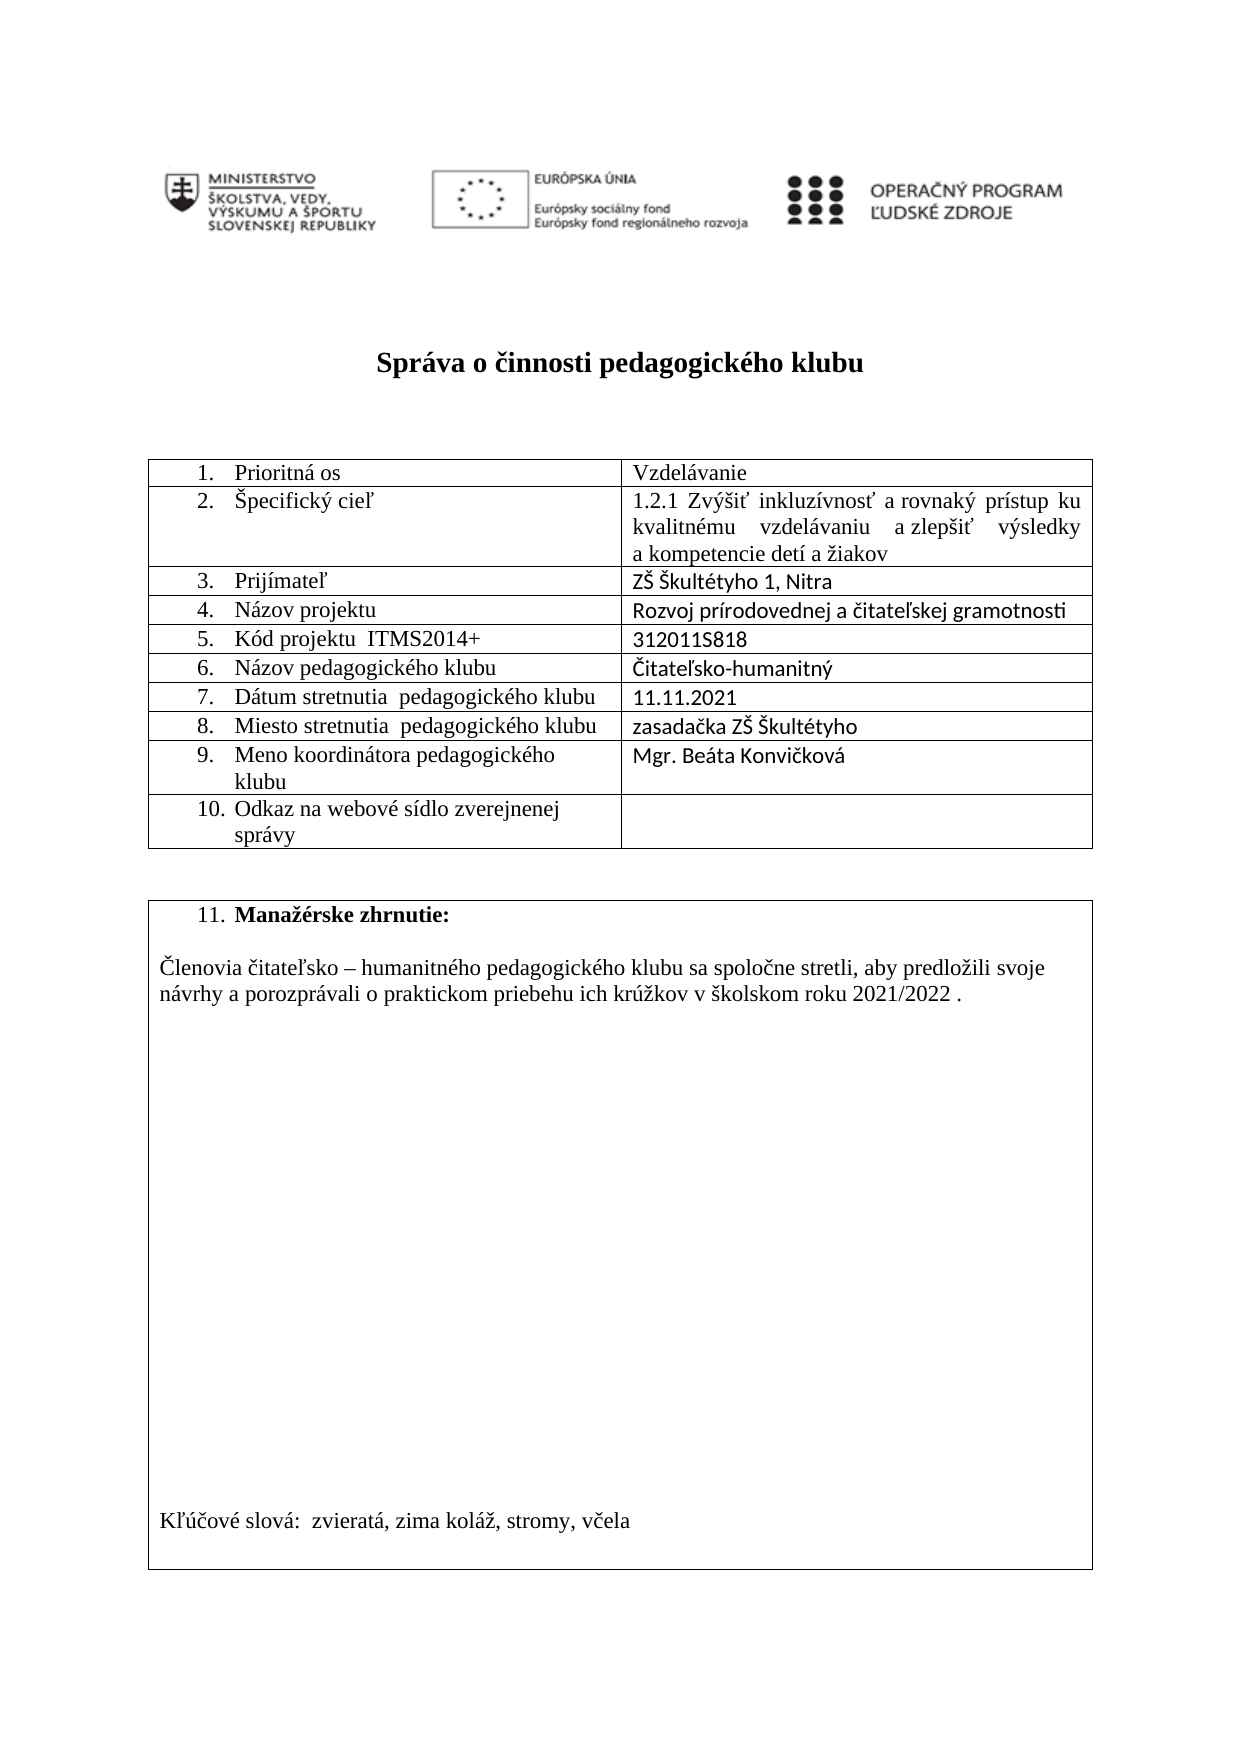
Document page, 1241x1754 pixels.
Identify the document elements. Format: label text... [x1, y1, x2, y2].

picture [147, 147, 1092, 267]
table_cell ZŠ Škultétyho 1, Nitra [622, 567, 1092, 595]
table_cell 1.2.1 Zvýšiť inkluzívnosť a rovnaký prístup ku kvalitnému vzdelávaniu a zlepšiť výsledky a kompetencie detí a žiakov [622, 487, 1092, 566]
table_cell Meno koordinátora pedagogického klubu [149, 741, 621, 794]
table_cell Odkaz na webové sídlo zverejnenej správy [149, 795, 621, 848]
table_cell Špecifický cieľ [149, 487, 621, 566]
table_cell Rozvoj prírodovednej a čitateľskej gramotnosti [622, 596, 1092, 624]
table_cell 312011S818 [622, 625, 1092, 653]
table_cell Kód projektu ITMS2014+ [149, 625, 621, 653]
table_cell Názov pedagogického klubu [149, 654, 621, 682]
table_cell Prijímateľ [149, 567, 621, 595]
table_cell zasadačka ZŠ Škultétyho [622, 712, 1092, 740]
table_header Manažérske zhrnutie: Členovia čitateľsko – humanitného pedagogického klubu sa spoločne stretli, aby predložili svoje návrhy a porozprávali o praktickom priebehu ich krúžkov v školskom roku 2021/2022 . Kľúčové slová: zvieratá, zima koláž, stromy, včela [149, 901, 1092, 1568]
table_cell Názov projektu [149, 596, 621, 624]
table_header Prioritná os [149, 460, 621, 486]
table_cell Mgr. Beáta Konvičková [622, 741, 1092, 794]
text Správa o činnosti pedagogického klubu [148, 345, 1093, 379]
table_cell [622, 795, 1092, 848]
table_cell Čitateľsko-humanitný [622, 654, 1092, 682]
table_cell Miesto stretnutia pedagogického klubu [149, 712, 621, 740]
table_cell 11.11.2021 [622, 683, 1092, 711]
table_header Vzdelávanie [622, 460, 1092, 486]
table_cell Dátum stretnutia pedagogického klubu [149, 683, 621, 711]
